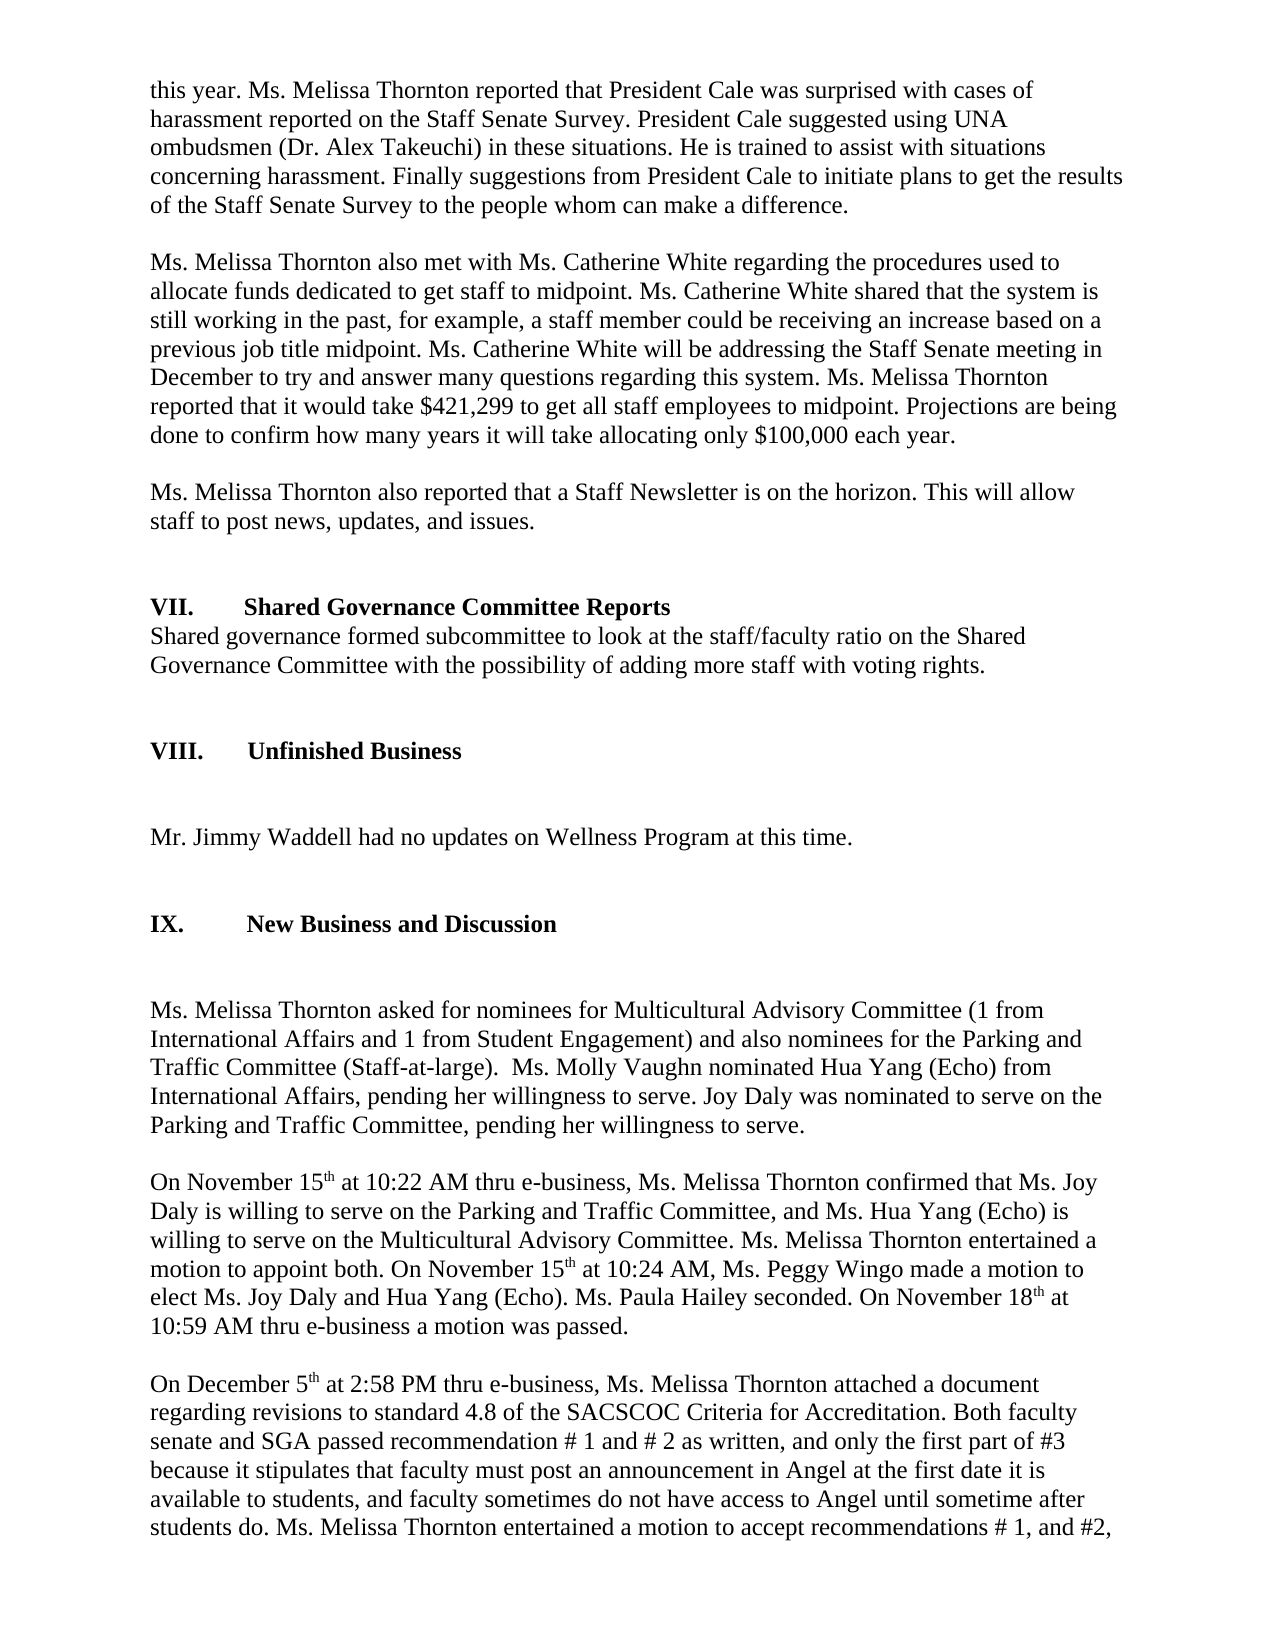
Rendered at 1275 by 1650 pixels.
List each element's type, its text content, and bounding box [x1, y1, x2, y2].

text IX. New Business and Discussion [150, 909, 1125, 937]
text Ms. Melissa Thornton also met with Ms. Catherine White regarding the procedures used to allocate funds dedicated to get staff to midpoint. Ms. Catherine White shared that the system is still working in the past, for example, a staff member could be receiving an increase based on a previous job title midpoint. Ms. Catherine White will be addressing the Staff Senate meeting in December to try and answer many questions regarding this system. Ms. Melissa Thornton reported that it would take $421,299 to get all staff employees to midpoint. Projections are being done to confirm how many years it will take allocating only $100,000 each year. [150, 247, 1125, 449]
text VIII. Unfinished Business [150, 736, 1125, 765]
text Ms. Melissa Thornton also reported that a Staff Newsletter is on the horizon. This will allow staff to post news, updates, and issues. [150, 477, 1125, 535]
text VII. Shared Governance Committee Reports [150, 592, 1125, 621]
text On November 15th at 10:22 AM thru e-business, Ms. Melissa Thornton confirmed that Ms. Joy Daly is willing to serve on the Parking and Traffic Committee, and Ms. Hua Yang (Echo) is willing to serve on the Multicultural Advisory Committee. Ms. Melissa Thornton entertained a motion to appoint both. On November 15th at 10:24 AM, Ms. Peggy Wingo made a motion to elect Ms. Joy Daly and Hua Yang (Echo). Ms. Paula Hailey seconded. On November 18th at 10:59 AM thru e-business a motion was passed. [150, 1167, 1125, 1340]
text Mr. Jimmy Waddell had no updates on Wellness Program at this time. [150, 822, 1125, 851]
text Ms. Melissa Thornton asked for nominees for Multicultural Advisory Committee (1 from International Affairs and 1 from Student Engagement) and also nominees for the Parking and Traffic Committee (Staff-at-large). Ms. Molly Vaughn nominated Hua Yang (Echo) from International Affairs, pending her willingness to serve. Joy Daly was nominated to serve on the Parking and Traffic Committee, pending her willingness to serve. [150, 995, 1125, 1139]
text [150, 1369, 1125, 1541]
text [150, 75, 1125, 219]
text Shared governance formed subcommittee to look at the staff/faculty ratio on the Shared Governance Committee with the possibility of adding more staff with voting rights. [150, 621, 1125, 679]
